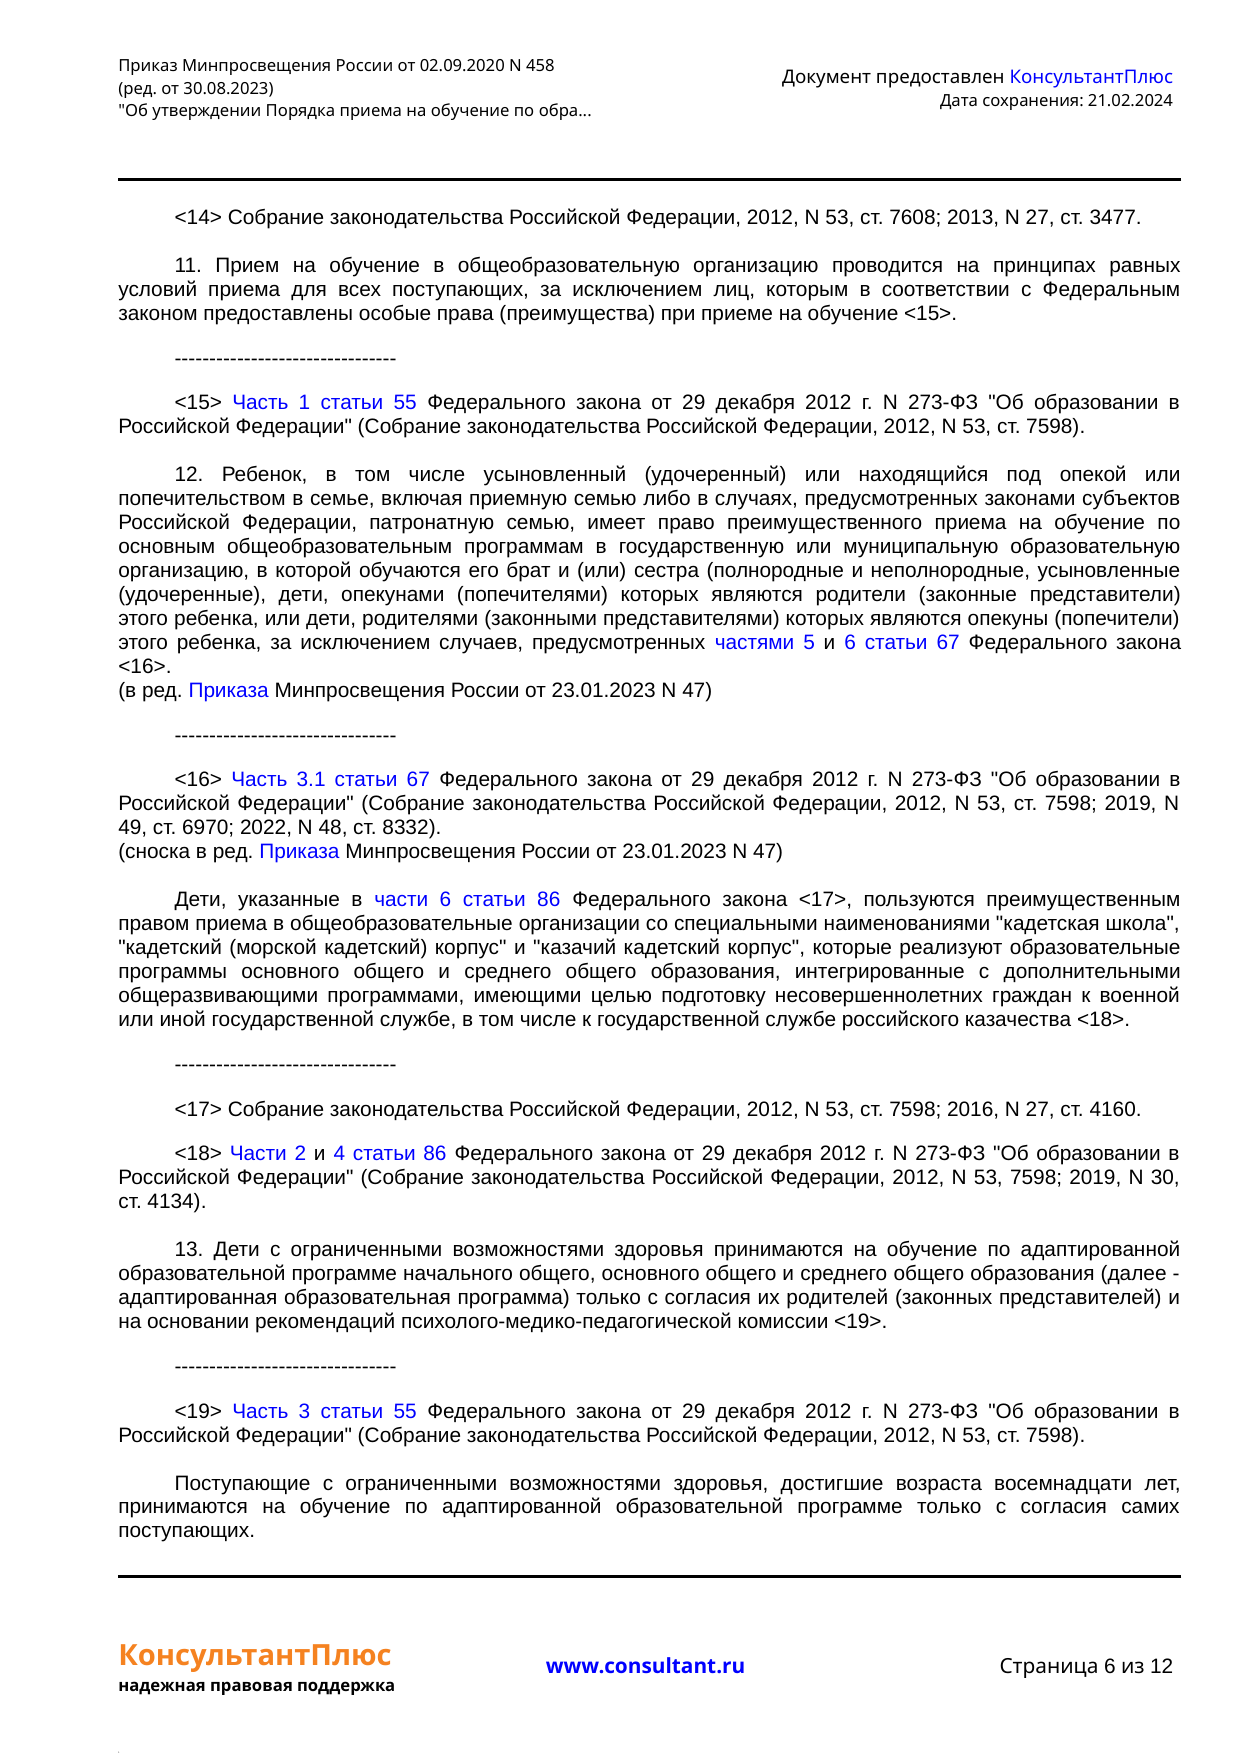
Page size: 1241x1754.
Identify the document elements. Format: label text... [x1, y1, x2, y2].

text <19> Часть 3 статьи 55 Федерального закона от 29 декабря 2012 г. N 273-ФЗ "Об образовании в Российской Федерации" (Собрание законодательства Российской Федерации, 2012, N 53, ст. 7598). [118, 1398, 1181, 1446]
text <17> Собрание законодательства Российской Федерации, 2012, N 53, ст. 7598; 2016, N 27, ст. 4160. [118, 1096, 1181, 1120]
text <14> Собрание законодательства Российской Федерации, 2012, N 53, ст. 7608; 2013, N 27, ст. 3477. [118, 205, 1181, 229]
text 12. Ребенок, в том числе усыновленный (удочеренный) или находящийся под опекой или попечительством в семье, включая приемную семью либо в случаях, предусмотренных законами субъектов Российской Федерации, патронатную семью, имеет право преимущественного приема на обучение по основным общеобразовательным программам в государственную или муниципальную образовательную организацию, в которой обучаются его брат и (или) сестра (полнородные и неполнородные, усыновленные (удочеренные), дети, опекунами (попечителями) которых являются родители (законные представители) этого ребенка, или дети, родителями (законными представителями) которых являются опекуны (попечители) этого ребенка, за исключением случаев, предусмотренных частями 5 и 6 статьи 67 Федерального закона <16>. [118, 462, 1181, 678]
text (в ред. Приказа Минпросвещения России от 23.01.2023 N 47) [118, 678, 1181, 702]
text Поступающие с ограниченными возможностями здоровья, достигшие возраста восемнадцати лет, принимаются на обучение по адаптированной образовательной программе только с согласия самих поступающих. [118, 1470, 1181, 1542]
text <18> Части 2 и 4 статьи 86 Федерального закона от 29 декабря 2012 г. N 273-ФЗ "Об образовании в Российской Федерации" (Собрание законодательства Российской Федерации, 2012, N 53, 7598; 2019, N 30, ст. 4134). [118, 1141, 1181, 1213]
text -------------------------------- [118, 1354, 1181, 1378]
text 13. Дети с ограниченными возможностями здоровья принимаются на обучение по адаптированной образовательной программе начального общего, основного общего и среднего общего образования (далее - адаптированная образовательная программа) только с согласия их родителей (законных представителей) и на основании рекомендаций психолого-медико-педагогической комиссии <19>. [118, 1237, 1181, 1333]
text -------------------------------- [118, 722, 1181, 746]
text <15> Часть 1 статьи 55 Федерального закона от 29 декабря 2012 г. N 273-ФЗ "Об образовании в Российской Федерации" (Собрание законодательства Российской Федерации, 2012, N 53, ст. 7598). [118, 390, 1181, 438]
text (сноска в ред. Приказа Минпросвещения России от 23.01.2023 N 47) [118, 839, 1181, 863]
text 11. Прием на обучение в общеобразовательную организацию проводится на принципах равных условий приема для всех поступающих, за исключением лиц, которым в соответствии с Федеральным законом предоставлены особые права (преимущества) при приеме на обучение <15>. [118, 253, 1181, 324]
text Дети, указанные в части 6 статьи 86 Федерального закона <17>, пользуются преимущественным правом приема в общеобразовательные организации со специальными наименованиями "кадетская школа", "кадетский (морской кадетский) корпус" и "казачий кадетский корпус", которые реализуют образовательные программы основного общего и среднего общего образования, интегрированные с дополнительными общеразвивающими программами, имеющими целью подготовку несовершеннолетних граждан к военной или иной государственной службе, в том числе к государственной службе российского казачества <18>. [118, 887, 1181, 1031]
text -------------------------------- [118, 1052, 1181, 1076]
text -------------------------------- [118, 345, 1181, 369]
text <16> Часть 3.1 статьи 67 Федерального закона от 29 декабря 2012 г. N 273-ФЗ "Об образовании в Российской Федерации" (Собрание законодательства Российской Федерации, 2012, N 53, ст. 7598; 2019, N 49, ст. 6970; 2022, N 48, ст. 8332). [118, 767, 1181, 839]
